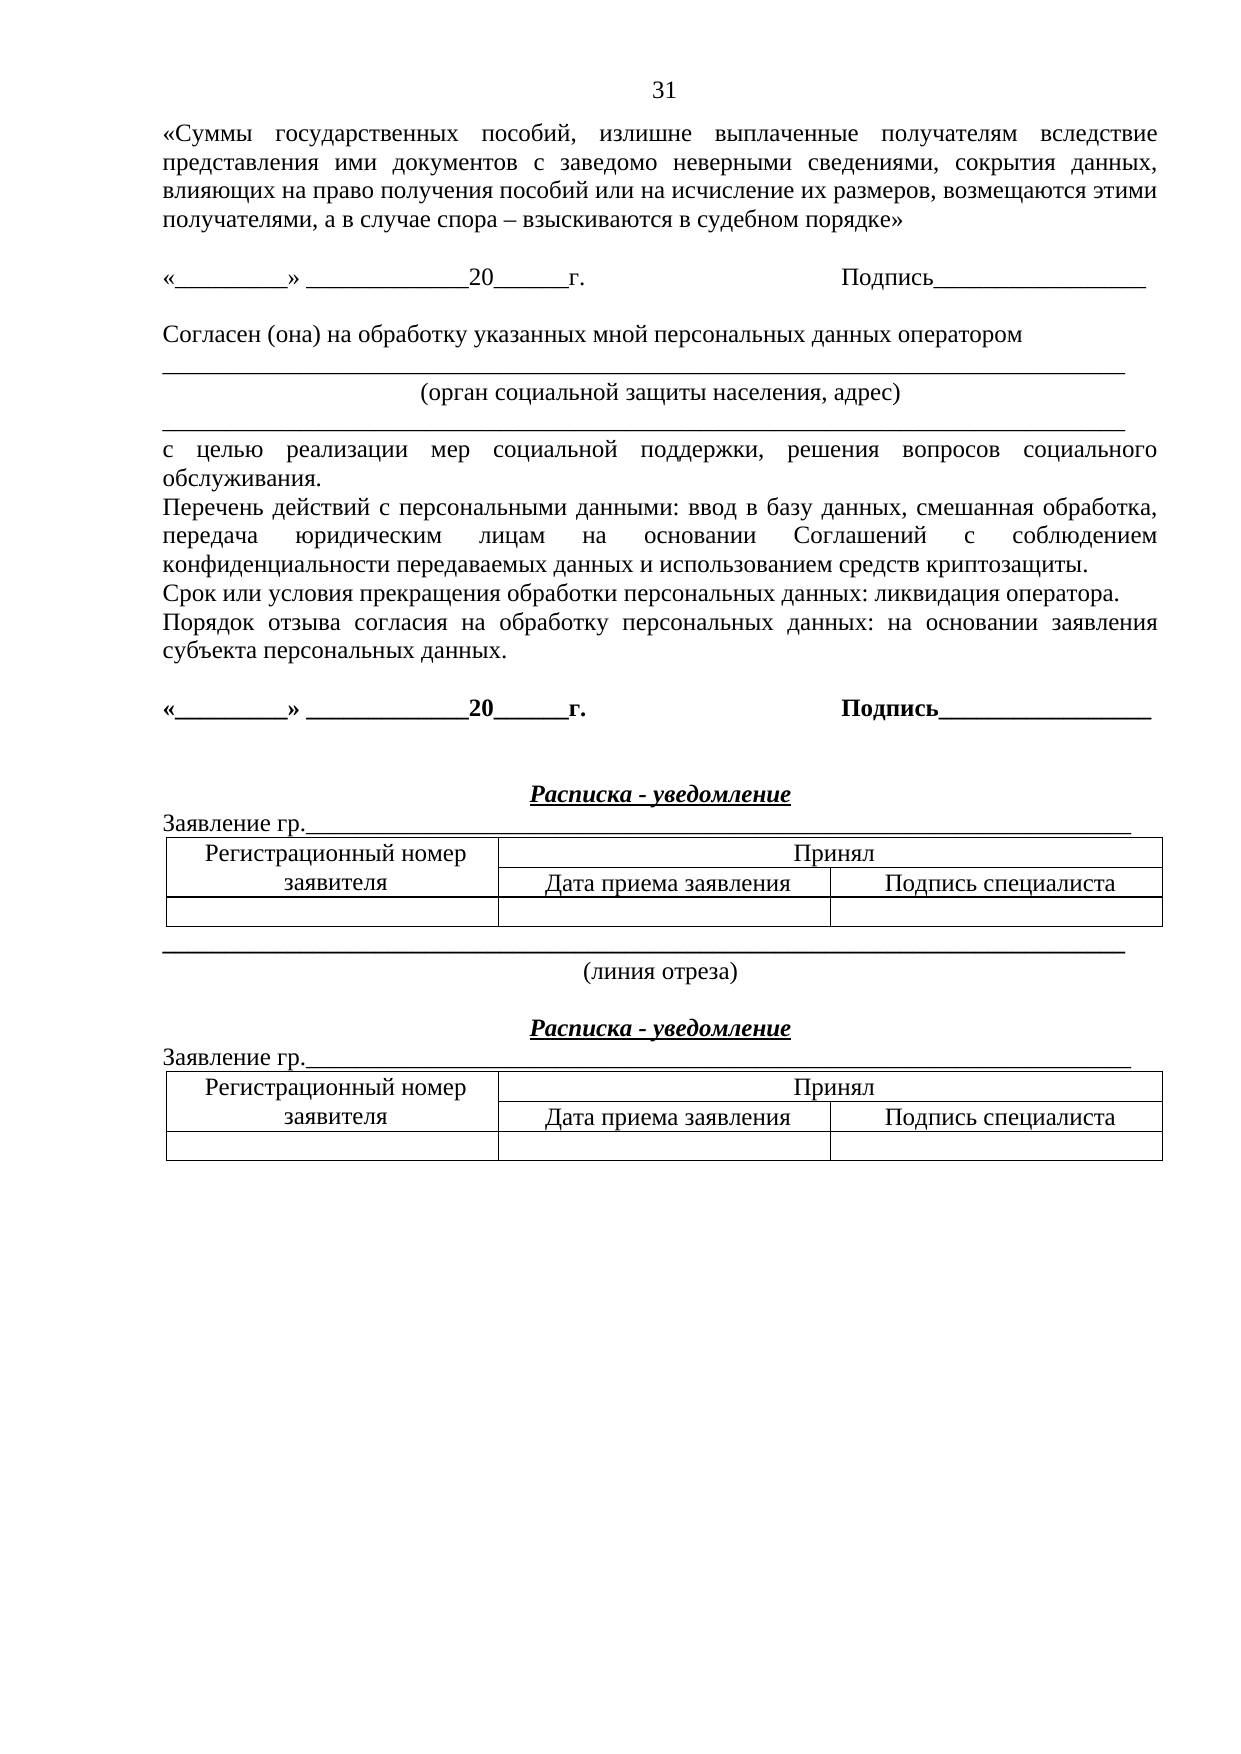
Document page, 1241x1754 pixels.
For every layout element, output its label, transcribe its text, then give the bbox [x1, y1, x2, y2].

text «_________» _____________20______г. Подпись_________________ [162, 693, 1158, 722]
table_cell Дата приема заявления [499, 868, 830, 896]
table_cell [831, 1132, 1162, 1160]
text _____________________________________________________________________________ [162, 348, 1158, 377]
text Срок или условия прекращения обработки персональных данных: ликвидация оператора. [162, 578, 1158, 607]
table_cell [831, 898, 1162, 926]
table_cell [499, 1132, 830, 1160]
table_cell Дата приема заявления [499, 1102, 830, 1131]
table_cell Подпись специалиста [831, 868, 1162, 896]
text (линия отреза) [162, 956, 1158, 985]
table_header Регистрационный номер заявителя [167, 1072, 498, 1131]
text Заявление гр.__________________________________________________________________ [162, 808, 1158, 837]
table_header Регистрационный номер заявителя [167, 838, 498, 896]
text Согласен (она) на обработку указанных мной персональных данных оператором [162, 319, 1158, 348]
text (орган социальной защиты населения, адрес) [162, 377, 1158, 406]
text _____________________________________________________________________________ [162, 927, 1158, 956]
table_header Принял [499, 1072, 1162, 1101]
text Заявление гр.__________________________________________________________________ [162, 1042, 1158, 1071]
text _____________________________________________________________________________ [162, 406, 1158, 434]
text «Суммы государственных пособий, излишне выплаченные получателям вследствие представления ими документов с заведомо неверными сведениями, сокрытия данных, влияющих на право получения пособий или на исчисление их размеров, возмещаются этими получателями, а в случае спора – взыскиваются в судебном порядке» [162, 118, 1158, 233]
text Расписка - уведомление [162, 1013, 1158, 1042]
text Порядок отзыва согласия на обработку персональных данных: на основании заявления субъекта персональных данных. [162, 607, 1158, 664]
table_cell [167, 898, 498, 926]
table_cell Подпись специалиста [831, 1102, 1162, 1131]
text с целью реализации мер социальной поддержки, решения вопросов социального обслуживания. [162, 434, 1158, 492]
table_cell [499, 898, 830, 926]
text Перечень действий с персональными данными: ввод в базу данных, смешанная обработка, передача юридическим лицам на основании Соглашений с соблюдением конфиденциальности передаваемых данных и использованием средств криптозащиты. [162, 492, 1158, 578]
table_header Принял [499, 838, 1162, 867]
table_cell [167, 1132, 498, 1160]
text «_________» _____________20______г. Подпись_________________ [162, 262, 1158, 291]
text Расписка - уведомление [162, 779, 1158, 808]
